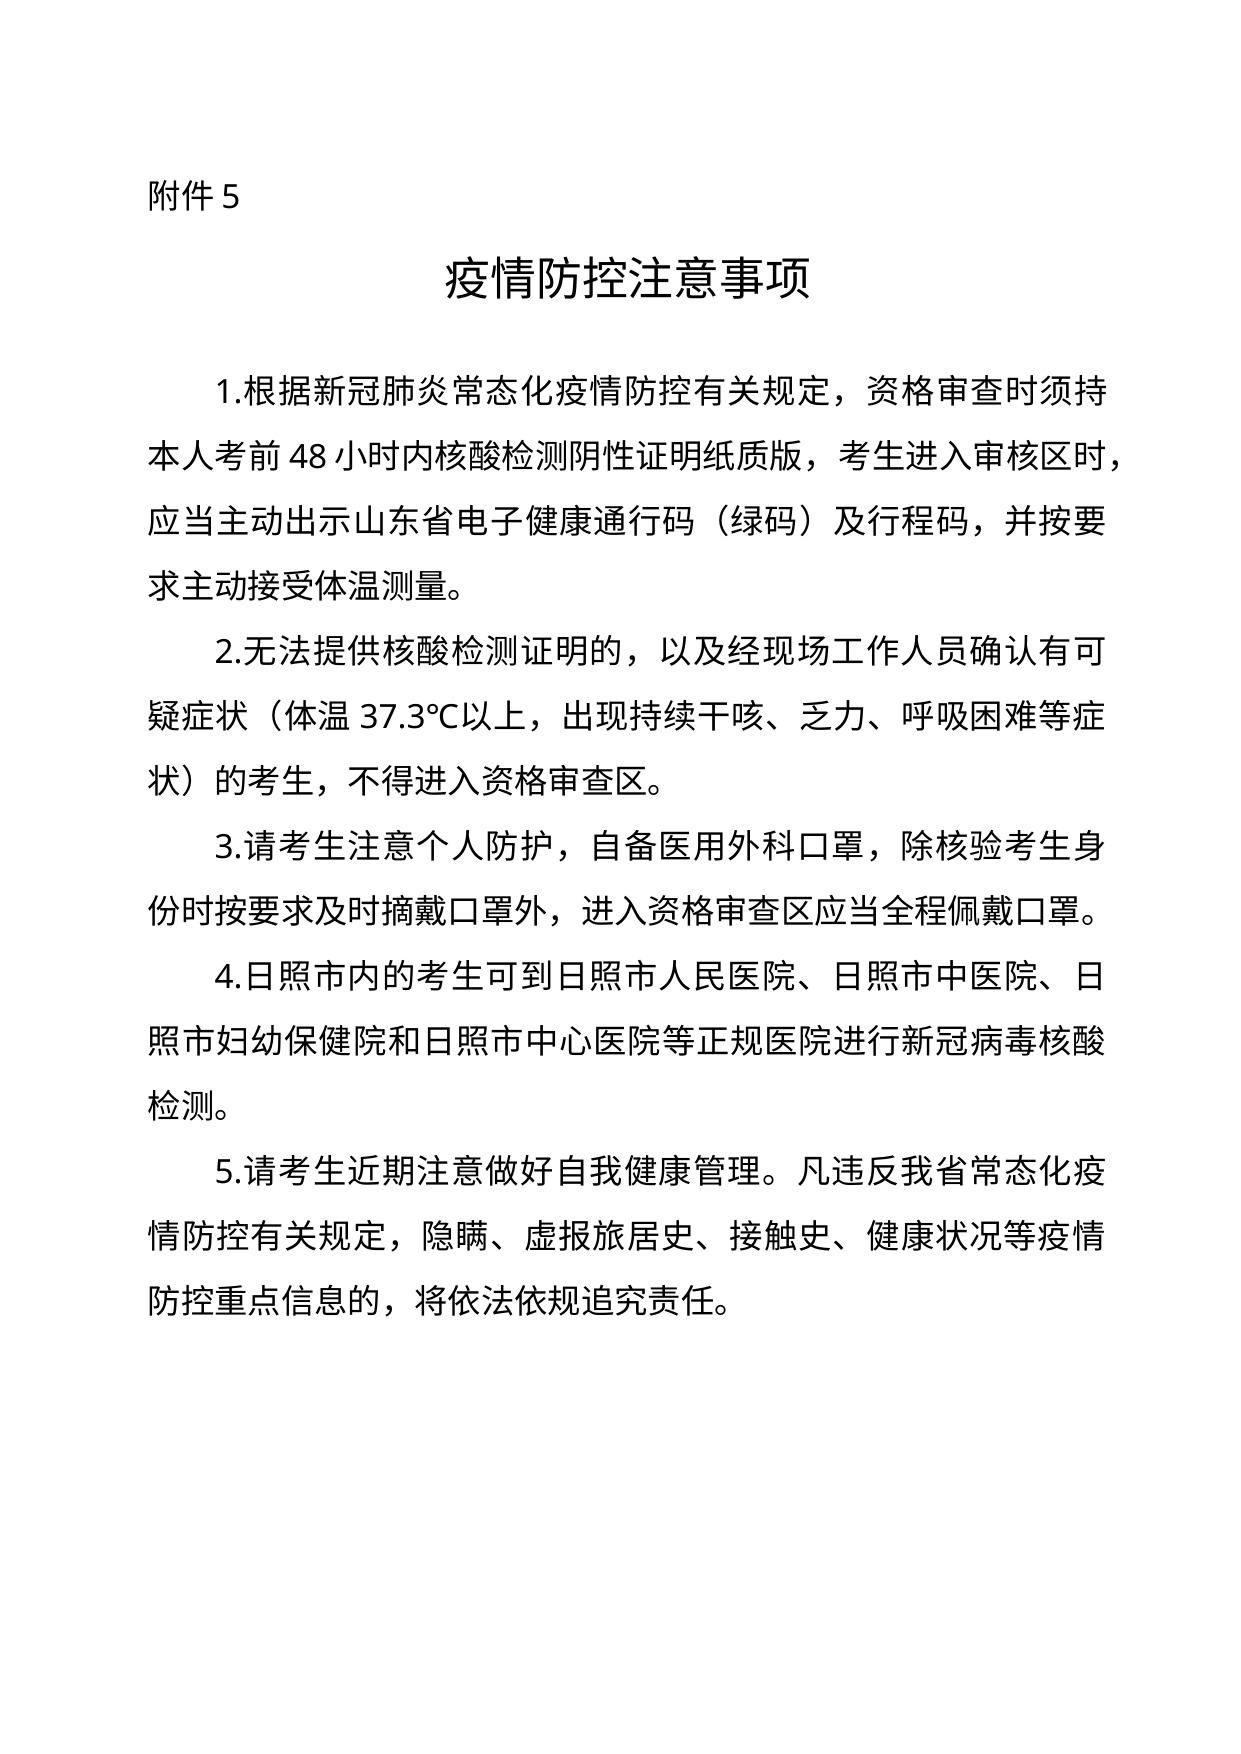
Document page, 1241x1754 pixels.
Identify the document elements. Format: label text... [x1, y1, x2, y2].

text 附件5 [148, 162, 1107, 227]
text 2.无法提供核酸检测证明的，以及经现场工作人员确认有可疑症状（体温37.3℃以上，出现持续干咳、乏力、呼吸困难等症状）的考生，不得进入资格审查区。 [148, 617, 1107, 812]
text 疫情防控注意事项 [148, 227, 1107, 324]
text 3.请考生注意个人防护，自备医用外科口罩，除核验考生身份时按要求及时摘戴口罩外，进入资格审查区应当全程佩戴口罩。 [148, 812, 1107, 942]
text 4.日照市内的考生可到日照市人民医院、日照市中医院、日照市妇幼保健院和日照市中心医院等正规医院进行新冠病毒核酸检测。 [148, 942, 1107, 1137]
text 5.请考生近期注意做好自我健康管理。凡违反我省常态化疫情防控有关规定，隐瞒、虚报旅居史、接触史、健康状况等疫情防控重点信息的，将依法依规追究责任。 [148, 1137, 1107, 1332]
text 1.根据新冠肺炎常态化疫情防控有关规定，资格审查时须持本人考前48小时内核酸检测阴性证明纸质版，考生进入审核区时，应当主动出示山东省电子健康通行码（绿码）及行程码，并按要求主动接受体温测量。 [148, 357, 1107, 617]
